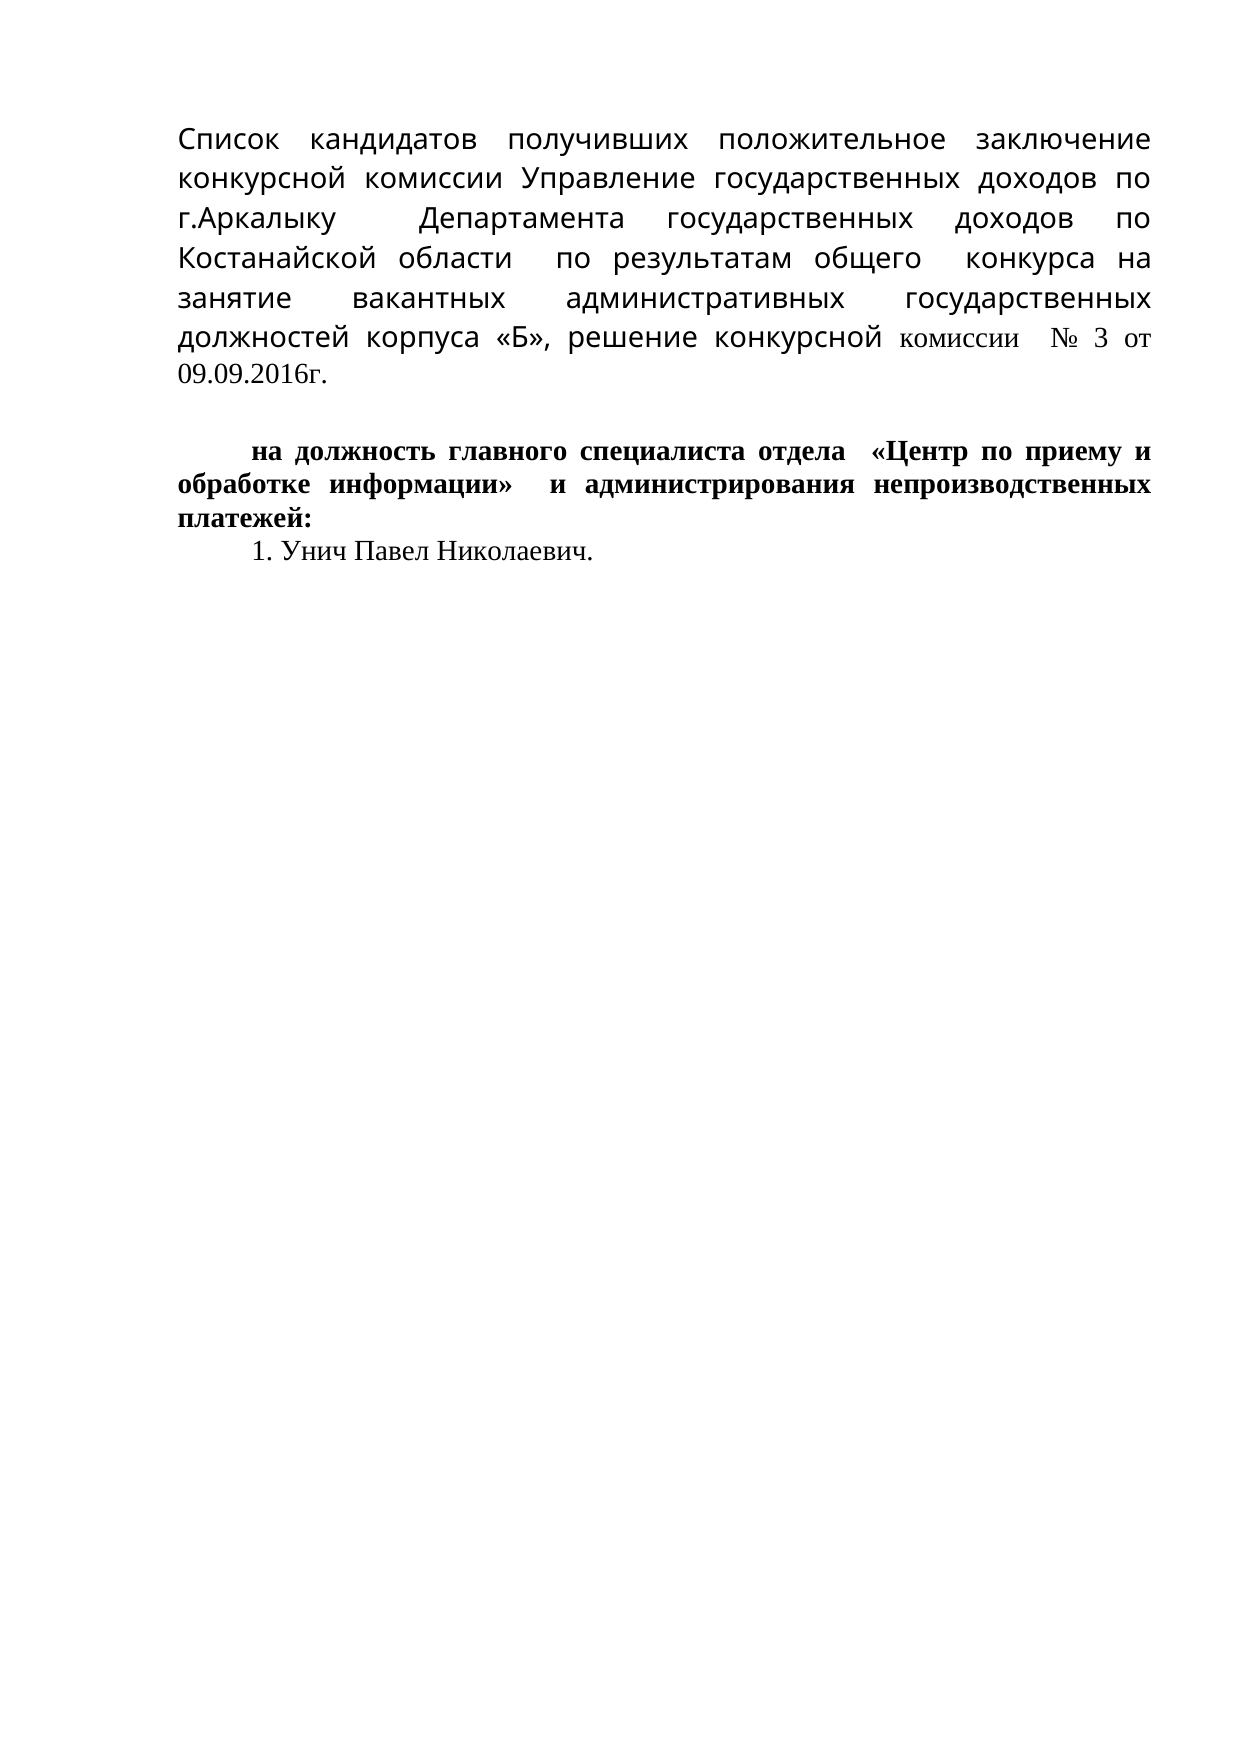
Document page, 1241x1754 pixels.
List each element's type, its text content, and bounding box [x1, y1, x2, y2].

text 1. Унич Павел Николаевич. [177, 533, 1152, 567]
text на должность главного специалиста отдела «Центр по приему и обработке информации» и администрирования непроизводственных платежей: [177, 433, 1152, 533]
text Список кандидатов получивших положительное заключение конкурсной комиссии Управление государственных доходов по г.Аркалыку Департамента государственных доходов по Костанайской области по результатам общего конкурса на занятие вакантных административных государственных должностей корпуса «Б», решение конкурсной комиссии № 3 от 09.09.2016г. [177, 118, 1152, 390]
